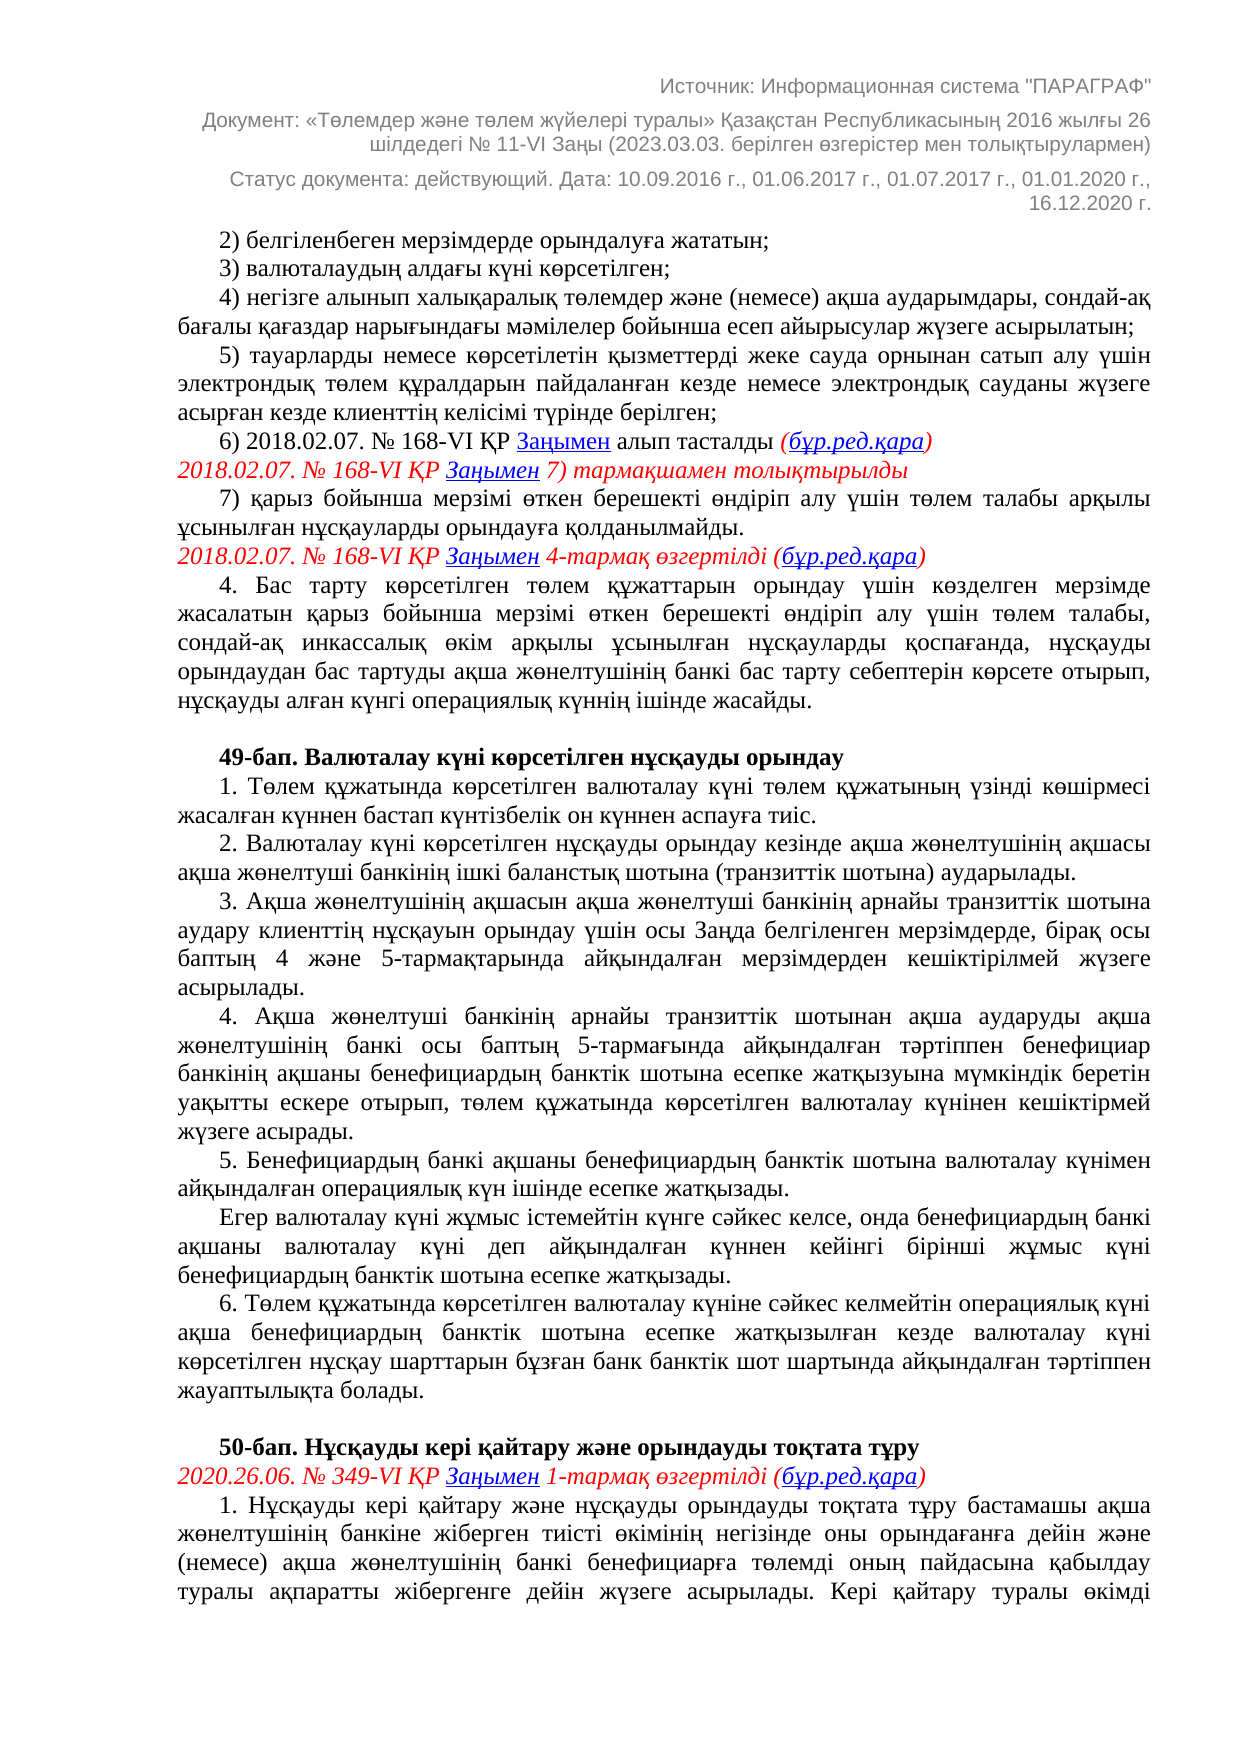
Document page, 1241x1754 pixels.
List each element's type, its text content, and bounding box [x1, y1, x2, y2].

text 6. Төлем құжатында көрсетілген валюталау күніне сәйкес келмейтін операциялық күні ақша бенефициардың банктік шотына есепке жатқызылған кезде валюталау күні көрсетілген нұсқау шарттарын бұзған банк банктік шот шартында айқындалған тәртіппен жауаптылықта болады. [177, 1288, 1152, 1403]
text 5) тауарларды немесе көрсетілетін қызметтерді жеке сауда орнынан сатып алу үшін электрондық төлем құралдарын пайдаланған кезде немесе электрондық сауданы жүзеге асырған кезде клиенттің келісімі түрінде берілген; [177, 340, 1152, 426]
text 5. Бенефициардың банкі ақшаны бенефициардың банктік шотына валюталау күнімен айқындалған операциялық күн ішінде есепке жатқызады. [177, 1145, 1152, 1202]
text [177, 1490, 1152, 1605]
text 2020.26.06. № 349-VI ҚР Заңымен 1-тармақ өзгертілді (бұр.ред.қара) [177, 1461, 1152, 1490]
text Егер валюталау күні жұмыс істемейтін күнге сәйкес келсе, онда бенефициардың банкі ақшаны валюталау күні деп айқындалған күннен кейінгі бірінші жұмыс күні бенефициардың банктік шотына есепке жатқызады. [177, 1202, 1152, 1288]
text 3) валюталаудың алдағы күні көрсетілген; [177, 253, 1152, 282]
text 50-бап. Нұсқауды кері қайтару және орындауды тоқтата тұру [177, 1432, 1152, 1461]
text 1. Төлем құжатында көрсетілген валюталау күні төлем құжатының үзінді көшірмесі жасалған күннен бастап күнтізбелік он күннен аспауға тиіс. [177, 771, 1152, 828]
text 4) негізге алынып халықаралық төлемдер және (немесе) ақша аударымдары, сондай-ақ бағалы қағаздар нарығындағы мәмілелер бойынша есеп айырысулар жүзеге асырылатын; [177, 282, 1152, 340]
text 4. Бас тарту көрсетілген төлем құжаттарын орындау үшін көзделген мерзімде жасалатын қарыз бойынша мерзімі өткен берешекті өндіріп алу үшін төлем талабы, сондай-ақ инкассалық өкім арқылы ұсынылған нұсқауларды қоспағанда, нұсқауды орындаудан бас тартуды ақша жөнелтушінің банкі бас тарту себептерін көрсете отырып, нұсқауды алған күнгі операциялық күннің ішінде жасайды. [177, 570, 1152, 713]
text 2. Валюталау күні көрсетілген нұсқауды орындау кезінде ақша жөнелтушінің ақшасы ақша жөнелтуші банкінің ішкі баланстық шотына (транзиттік шотына) аударылады. [177, 828, 1152, 886]
text 2018.02.07. № 168-VІ ҚР Заңымен 7) тармақшамен толықтырылды [177, 455, 1152, 483]
text 7) қарыз бойынша мерзімі өткен берешекті өндіріп алу үшін төлем талабы арқылы ұсынылған нұсқауларды орындауға қолданылмайды. [177, 483, 1152, 541]
text 2018.02.07. № 168-VІ ҚР Заңымен 4-тармақ өзгертілді (бұр.ред.қара) [177, 541, 1152, 570]
text 2) белгіленбеген мерзімдерде орындалуға жататын; [177, 225, 1152, 253]
text 6) 2018.02.07. № 168-VІ ҚР Заңымен алып тасталды (бұр.ред.қара) [177, 426, 1152, 455]
text 4. Ақша жөнелтуші банкінің арнайы транзиттік шотынан ақша аударуды ақша жөнелтушінің банкі осы баптың 5-тармағында айқындалған тәртіппен бенефициар банкінің ақшаны бенефициардың банктік шотына есепке жатқызуына мүмкіндік беретін уақытты ескере отырып, төлем құжатында көрсетілген валюталау күнінен кешіктірмей жүзеге асырады. [177, 1001, 1152, 1145]
text 3. Ақша жөнелтушінің ақшасын ақша жөнелтуші банкінің арнайы транзиттік шотына аудару клиенттің нұсқауын орындау үшін осы Заңда белгіленген мерзімдерде, бірақ осы баптың 4 және 5-тармақтарында айқындалған мерзімдерден кешіктірілмей жүзеге асырылады. [177, 886, 1152, 1001]
text 49-бап. Валюталау күні көрсетілген нұсқауды орындау [177, 742, 1152, 771]
